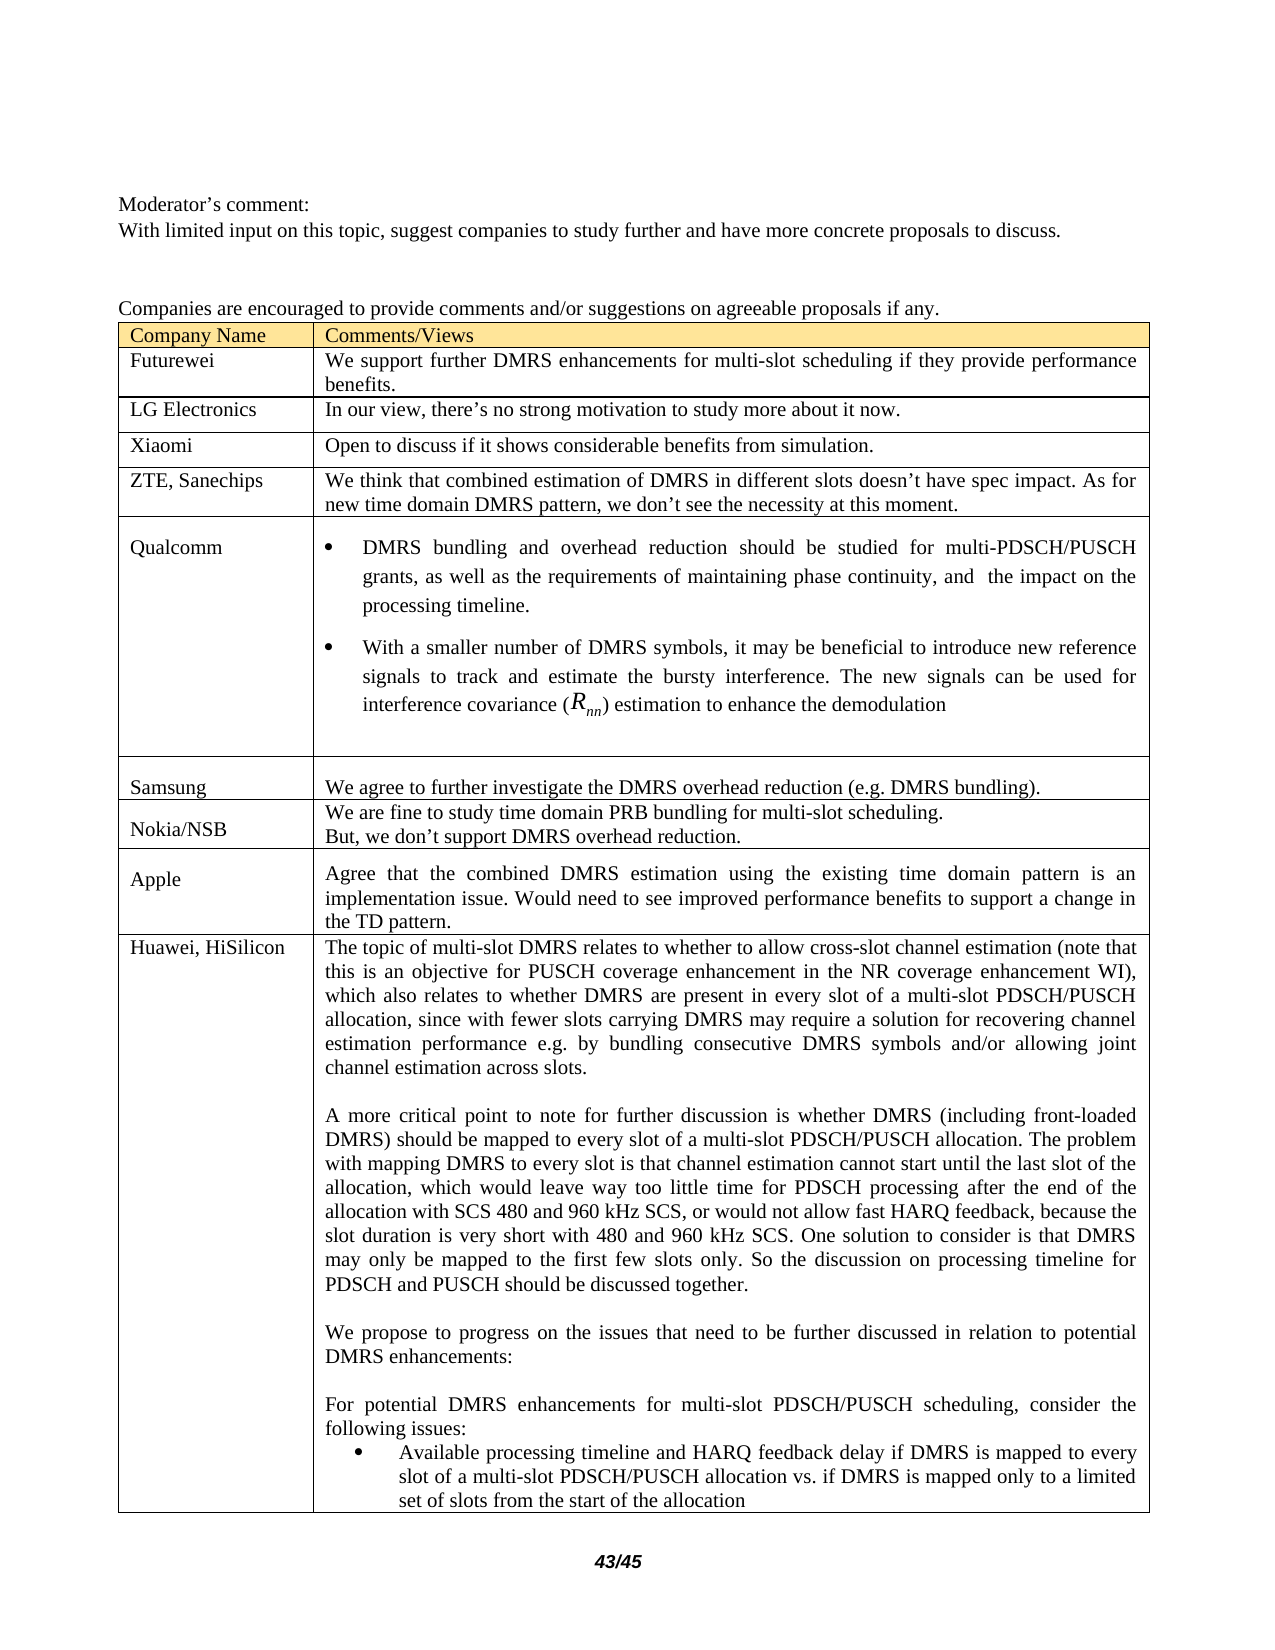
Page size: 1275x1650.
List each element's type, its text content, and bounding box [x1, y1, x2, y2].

table_cell DMRS bundling and overhead reduction should be studied for multi-PDSCH/PUSCH grants, as well as the requirements of maintaining phase continuity, and the impact on the processing timeline. With a smaller number of DMRS symbols, it may be beneficial to introduce new reference signals to track and estimate the bursty interference. The new signals can be used for interference covariance () estimation to enhance the demodulation [314, 517, 1149, 756]
table_cell Samsung [119, 757, 313, 799]
table_cell Agree that the combined DMRS estimation using the existing time domain pattern is an implementation issue. Would need to see improved performance benefits to support a change in the TD pattern. [314, 849, 1149, 933]
text With limited input on this topic, suggest companies to study further and have more concrete proposals to discuss. [118, 218, 1157, 242]
table_cell We support further DMRS enhancements for multi-slot scheduling if they provide performance benefits. [314, 348, 1149, 396]
table_cell Nokia/NSB [119, 800, 313, 848]
text Companies are encouraged to provide comments and/or suggestions on agreeable proposals if any. [118, 296, 1157, 320]
table_cell Apple [119, 849, 313, 933]
table_cell We are fine to study time domain PRB bundling for multi-slot scheduling. But, we don’t support DMRS overhead reduction. [314, 800, 1149, 848]
table_cell Qualcomm [119, 517, 313, 756]
text Moderator’s comment: [118, 192, 1157, 216]
table_header Comments/Views [314, 323, 1149, 347]
table_header Company Name [119, 323, 313, 347]
table_cell Futurewei [119, 348, 313, 396]
table_cell ZTE, Sanechips [119, 468, 313, 516]
table_cell Huawei, HiSilicon [119, 935, 313, 1512]
table_cell LG Electronics [119, 398, 313, 432]
table_cell Open to discuss if it shows considerable benefits from simulation. [314, 433, 1149, 467]
table_cell We think that combined estimation of DMRS in different slots doesn’t have spec impact. As for new time domain DMRS pattern, we don’t see the necessity at this moment. [314, 468, 1149, 516]
table_cell Xiaomi [119, 433, 313, 467]
table_cell We agree to further investigate the DMRS overhead reduction (e.g. DMRS bundling). [314, 757, 1149, 799]
table_cell In our view, there’s no strong motivation to study more about it now. [314, 398, 1149, 432]
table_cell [314, 935, 1149, 1512]
